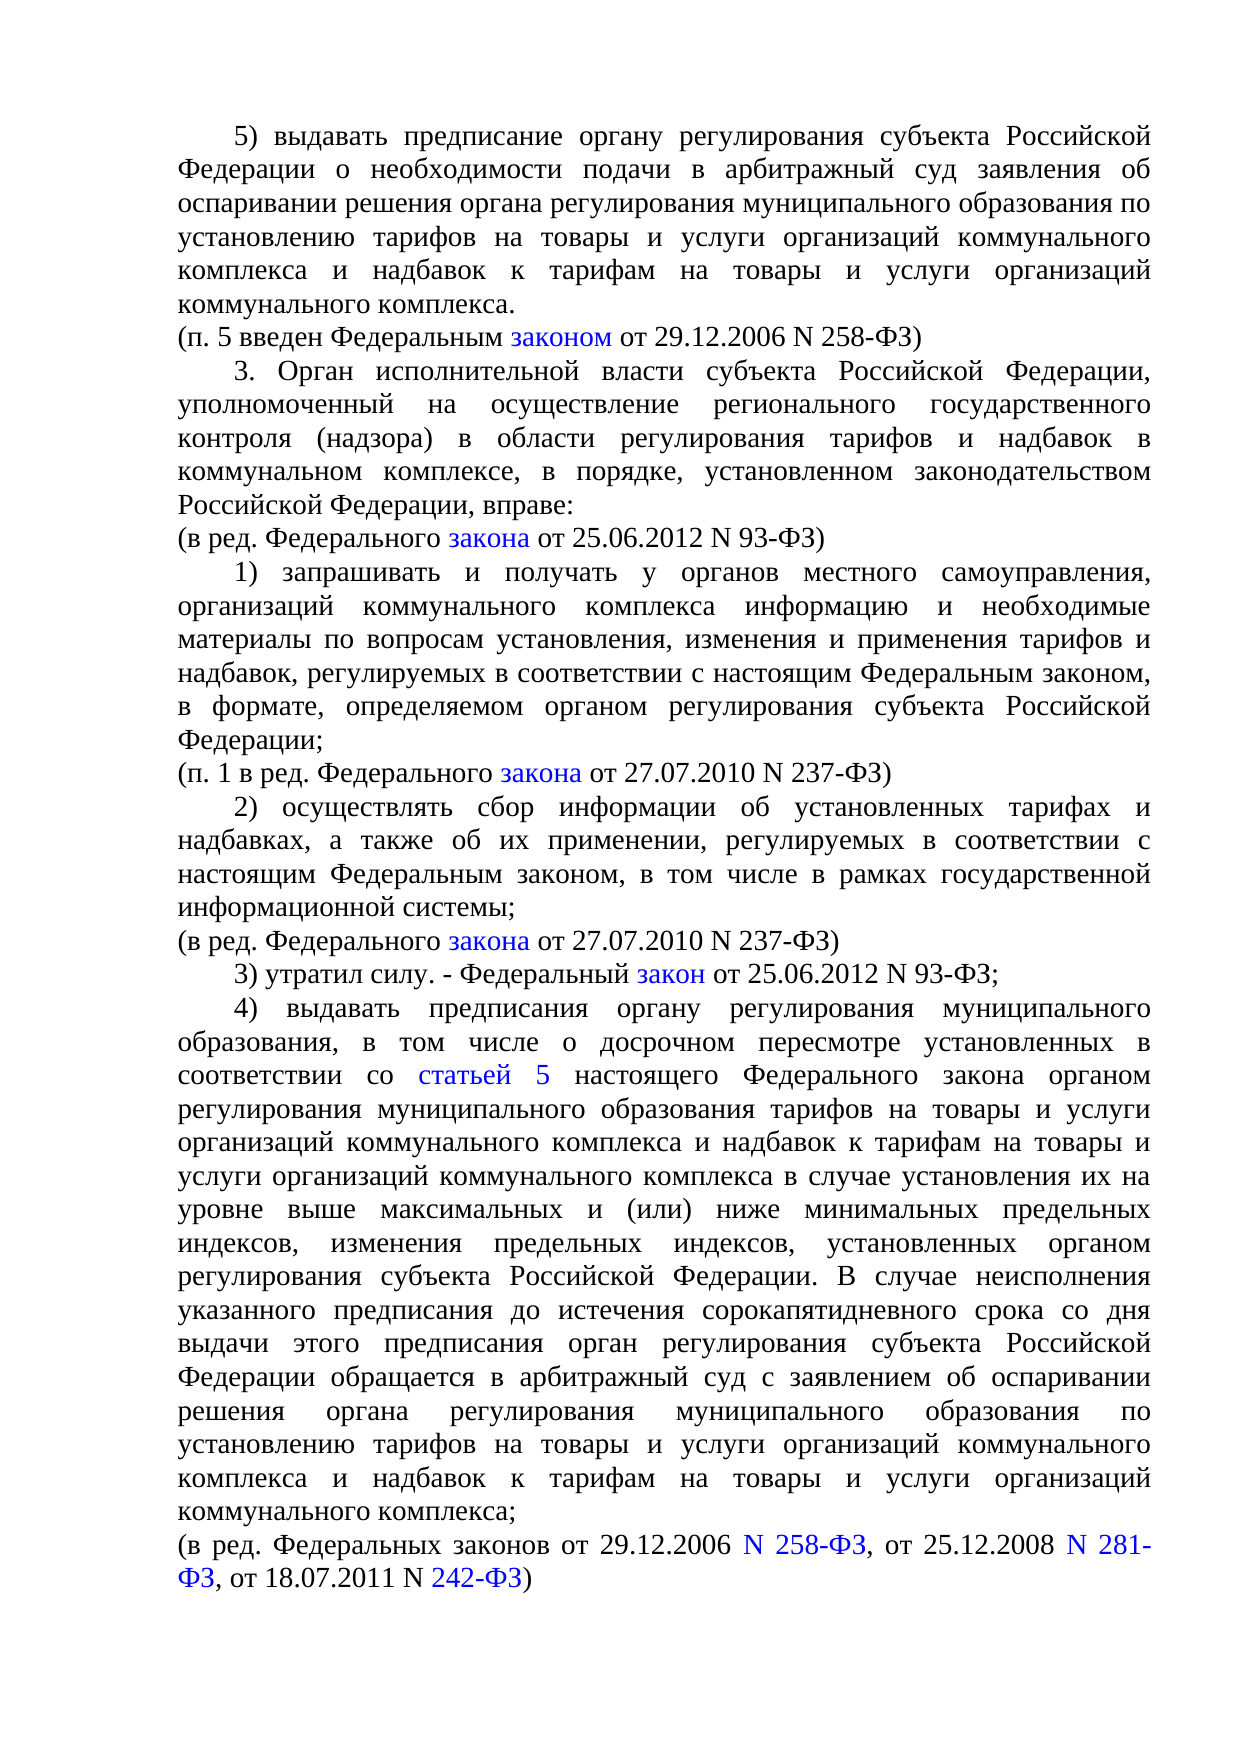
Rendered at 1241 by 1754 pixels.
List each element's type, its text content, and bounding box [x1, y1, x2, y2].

text (в ред. Федерального закона от 27.07.2010 N 237-ФЗ) [177, 923, 1152, 957]
text (п. 5 введен Федеральным законом от 29.12.2006 N 258-ФЗ) [177, 319, 1152, 353]
text (в ред. Федерального закона от 25.06.2012 N 93-ФЗ) [177, 521, 1152, 554]
text (п. 1 в ред. Федерального закона от 27.07.2010 N 237-ФЗ) [177, 755, 1152, 789]
text (в ред. Федеральных законов от 29.12.2006 N 258-ФЗ, от 25.12.2008 N 281-ФЗ, от 18.07.2011 N 242-ФЗ) [177, 1527, 1152, 1594]
text 4) выдавать предписания органу регулирования муниципального образования, в том числе о досрочном пересмотре установленных в соответствии со статьей 5 настоящего Федерального закона органом регулирования муниципального образования тарифов на товары и услуги организаций коммунального комплекса и надбавок к тарифам на товары и услуги организаций коммунального комплекса в случае установления их на уровне выше максимальных и (или) ниже минимальных предельных индексов, изменения предельных индексов, установленных органом регулирования субъекта Российской Федерации. В случае неисполнения указанного предписания до истечения сорокапятидневного срока со дня выдачи этого предписания орган регулирования субъекта Российской Федерации обращается в арбитражный суд с заявлением об оспаривании решения органа регулирования муниципального образования по установлению тарифов на товары и услуги организаций коммунального комплекса и надбавок к тарифам на товары и услуги организаций коммунального комплекса; [177, 990, 1152, 1527]
text 1) запрашивать и получать у органов местного самоуправления, организаций коммунального комплекса информацию и необходимые материалы по вопросам установления, изменения и применения тарифов и надбавок, регулируемых в соответствии с настоящим Федеральным законом, в формате, определяемом органом регулирования субъекта Российской Федерации; [177, 554, 1152, 755]
text 3) утратил силу. - Федеральный закон от 25.06.2012 N 93-ФЗ; [177, 957, 1152, 990]
text 3. Орган исполнительной власти субъекта Российской Федерации, уполномоченный на осуществление регионального государственного контроля (надзора) в области регулирования тарифов и надбавок в коммунальном комплексе, в порядке, установленном законодательством Российской Федерации, вправе: [177, 353, 1152, 521]
text 2) осуществлять сбор информации об установленных тарифах и надбавках, а также об их применении, регулируемых в соответствии с настоящим Федеральным законом, в том числе в рамках государственной информационной системы; [177, 789, 1152, 923]
text 5) выдавать предписание органу регулирования субъекта Российской Федерации о необходимости подачи в арбитражный суд заявления об оспаривании решения органа регулирования муниципального образования по установлению тарифов на товары и услуги организаций коммунального комплекса и надбавок к тарифам на товары и услуги организаций коммунального комплекса. [177, 118, 1152, 319]
